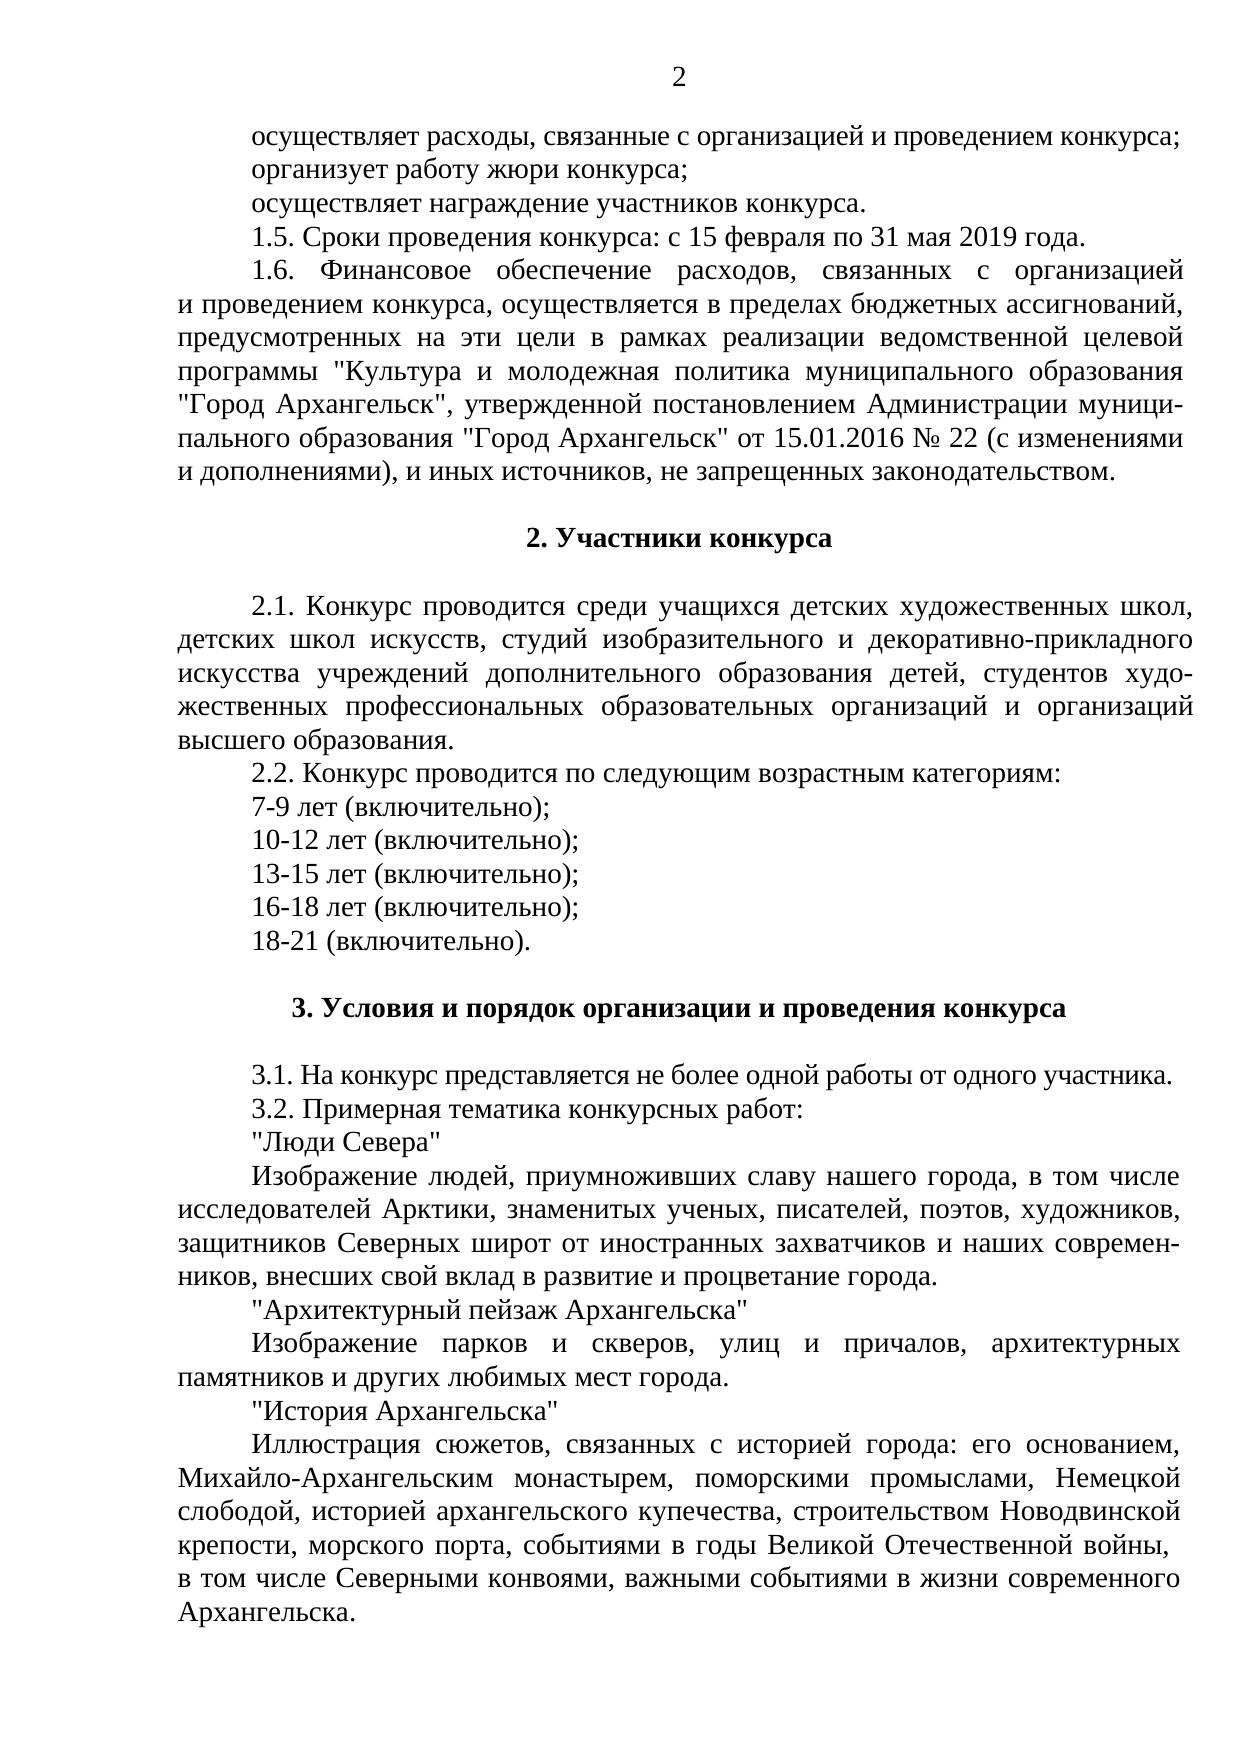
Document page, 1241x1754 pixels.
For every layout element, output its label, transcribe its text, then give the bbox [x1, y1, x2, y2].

text 16-18 лет (включительно); [177, 889, 1181, 923]
text "Люди Севера" [177, 1124, 1181, 1158]
text осуществляет награждение участников конкурса. [177, 185, 1184, 219]
text 2. Участники конкурса [177, 521, 1181, 554]
text 2.2. Конкурс проводится по следующим возрастным категориям: [177, 755, 1181, 789]
text 3.2. Примерная тематика конкурсных работ: [177, 1091, 1181, 1124]
text Иллюстрация сюжетов, связанных с историей города: его основанием, Михайло-Архангельским монастырем, поморскими промыслами, Немецкой слободой, историей архангельского купечества, строительством Новодвинской крепости, морского порта, событиями в годы Великой Отечественной войны, в том числе Северными конвоями, важными событиями в жизни современного Архангельска. [177, 1426, 1181, 1627]
text Изображение парков и скверов, улиц и причалов, архитектурных памятников и других любимых мест города. [177, 1326, 1181, 1393]
text организует работу жюри конкурса; [177, 152, 1181, 185]
text 1.6. Финансовое обеспечение расходов, связанных с организацией и проведением конкурса, осуществляется в пределах бюджетных ассигнований, предусмотренных на эти цели в рамках реализации ведомственной целевой программы "Культура и молодежная политика муниципального образования "Город Архангельск", утвержденной постановлением Администрации муници-пального образования "Город Архангельск" от 15.01.2016 № 22 (с изменениями и дополнениями), и иных источников, не запрещенных законодательством. [177, 252, 1184, 487]
text 7-9 лет (включительно); [177, 789, 1181, 822]
text 18-21 (включительно). [177, 923, 1181, 957]
text 3.1. На конкурс представляется не более одной работы от одного участника. [177, 1057, 1181, 1091]
text 10-12 лет (включительно); [177, 822, 1181, 856]
text 1.5. Сроки проведения конкурса: с 15 февраля по 31 мая 2019 года. [177, 219, 1181, 252]
text 2.1. Конкурс проводится среди учащихся детских художественных школ, детских школ искусств, студий изобразительного и декоративно-прикладного искусства учреждений дополнительного образования детей, студентов худо-жественных профессиональных образовательных организаций и организаций высшего образования. [177, 588, 1194, 755]
text 3. Условия и порядок организации и проведения конкурса [177, 990, 1181, 1024]
text осуществляет расходы, связанные с организацией и проведением конкурса; [177, 118, 1184, 152]
text 13-15 лет (включительно); [177, 856, 1181, 889]
text Изображение людей, приумноживших славу нашего города, в том числе исследователей Арктики, знаменитых ученых, писателей, поэтов, художников, защитников Северных широт от иностранных захватчиков и наших современ-ников, внесших свой вклад в развитие и процветание города. [177, 1158, 1181, 1292]
text "История Архангельска" [177, 1393, 1181, 1426]
text "Архитектурный пейзаж Архангельска" [177, 1292, 1181, 1326]
